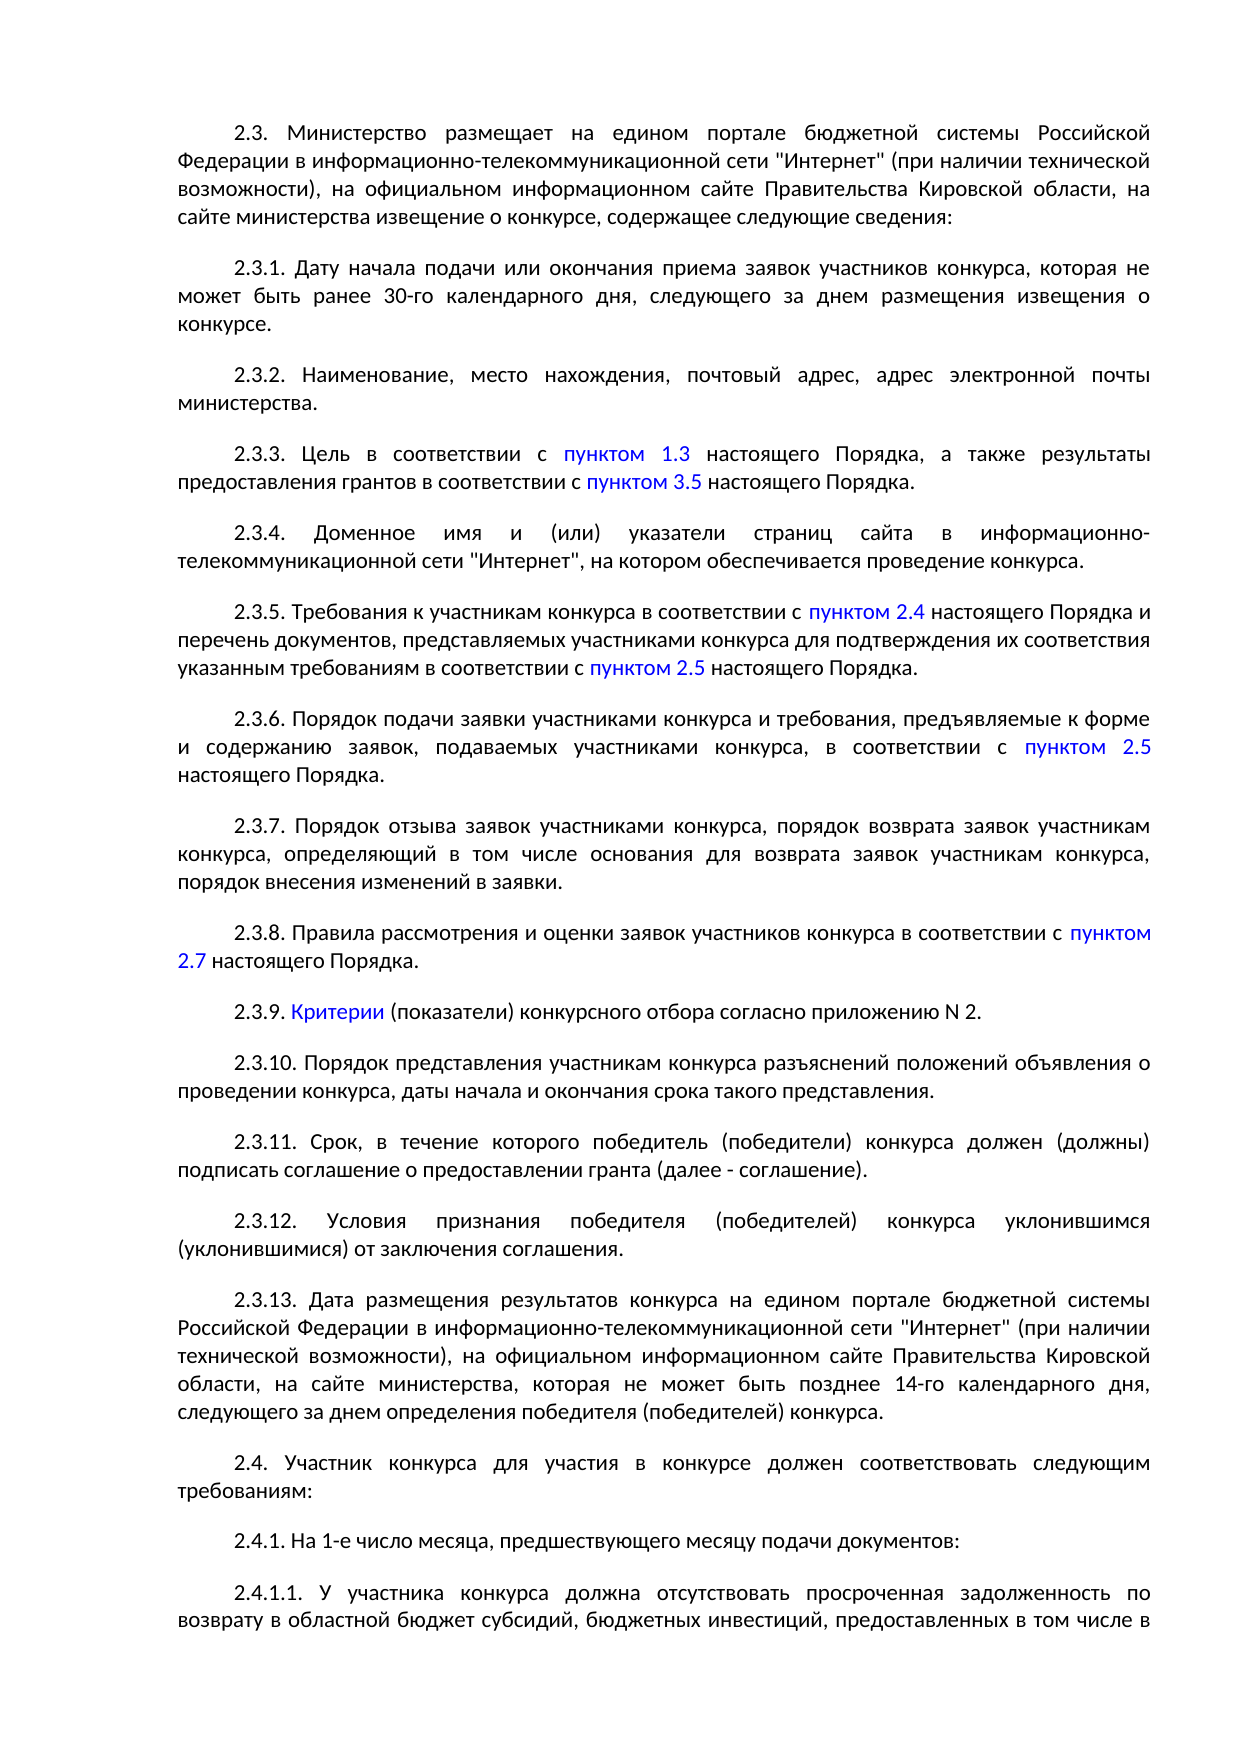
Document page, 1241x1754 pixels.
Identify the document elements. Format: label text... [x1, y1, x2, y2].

text 2.3.2. Наименование, место нахождения, почтовый адрес, адрес электронной почты министерства. [177, 360, 1152, 416]
text 2.3.13. Дата размещения результатов конкурса на едином портале бюджетной системы Российской Федерации в информационно-телекоммуникационной сети "Интернет" (при наличии технической возможности), на официальном информационном сайте Правительства Кировской области, на сайте министерства, которая не может быть позднее 14-го календарного дня, следующего за днем определения победителя (победителей) конкурса. [177, 1285, 1152, 1425]
text 2.3.3. Цель в соответствии с пунктом 1.3 настоящего Порядка, а также результаты предоставления грантов в соответствии с пунктом 3.5 настоящего Порядка. [177, 439, 1152, 495]
text 2.3.1. Дату начала подачи или окончания приема заявок участников конкурса, которая не может быть ранее 30-го календарного дня, следующего за днем размещения извещения о конкурсе. [177, 253, 1152, 337]
text 2.3.6. Порядок подачи заявки участниками конкурса и требования, предъявляемые к форме и содержанию заявок, подаваемых участниками конкурса, в соответствии с пунктом 2.5 настоящего Порядка. [177, 704, 1152, 788]
text 2.3.5. Требования к участникам конкурса в соответствии с пунктом 2.4 настоящего Порядка и перечень документов, представляемых участниками конкурса для подтверждения их соответствия указанным требованиям в соответствии с пунктом 2.5 настоящего Порядка. [177, 597, 1152, 681]
text 2.3. Министерство размещает на едином портале бюджетной системы Российской Федерации в информационно-телекоммуникационной сети "Интернет" (при наличии технической возможности), на официальном информационном сайте Правительства Кировской области, на сайте министерства извещение о конкурсе, содержащее следующие сведения: [177, 118, 1152, 230]
text 2.3.11. Срок, в течение которого победитель (победители) конкурса должен (должны) подписать соглашение о предоставлении гранта (далее - соглашение). [177, 1127, 1152, 1183]
text 2.3.9. Критерии (показатели) конкурсного отбора согласно приложению N 2. [177, 997, 1152, 1025]
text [177, 1578, 1152, 1634]
text 2.3.4. Доменное имя и (или) указатели страниц сайта в информационно-телекоммуникационной сети "Интернет", на котором обеспечивается проведение конкурса. [177, 518, 1152, 574]
text 2.3.12. Условия признания победителя (победителей) конкурса уклонившимся (уклонившимися) от заключения соглашения. [177, 1206, 1152, 1262]
text 2.3.7. Порядок отзыва заявок участниками конкурса, порядок возврата заявок участникам конкурса, определяющий в том числе основания для возврата заявок участникам конкурса, порядок внесения изменений в заявки. [177, 811, 1152, 895]
text 2.3.8. Правила рассмотрения и оценки заявок участников конкурса в соответствии с пунктом 2.7 настоящего Порядка. [177, 918, 1152, 974]
text 2.4.1. На 1-е число месяца, предшествующего месяцу подачи документов: [177, 1527, 1152, 1555]
text 2.3.10. Порядок представления участникам конкурса разъяснений положений объявления о проведении конкурса, даты начала и окончания срока такого представления. [177, 1048, 1152, 1104]
text 2.4. Участник конкурса для участия в конкурсе должен соответствовать следующим требованиям: [177, 1448, 1152, 1504]
